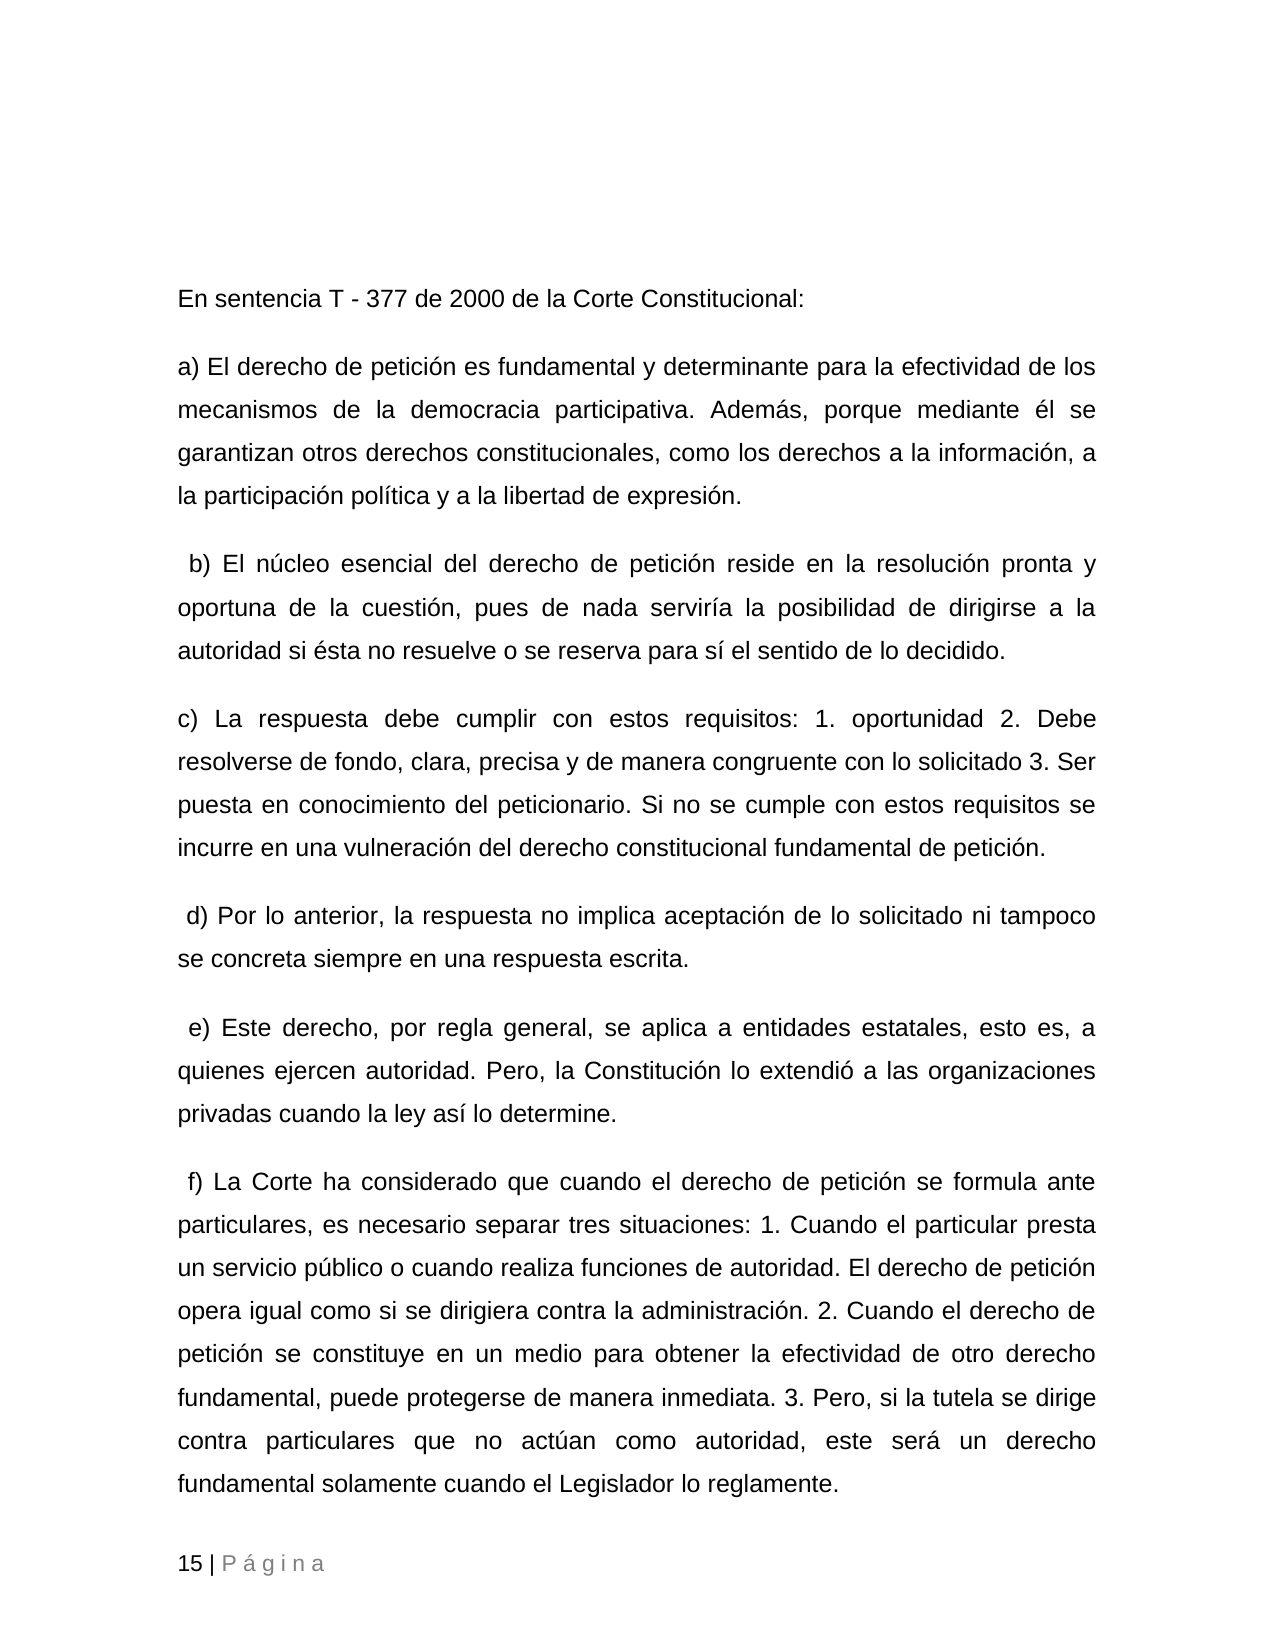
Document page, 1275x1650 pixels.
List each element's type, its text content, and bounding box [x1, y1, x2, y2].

text e) Este derecho, por regla general, se aplica a entidades estatales, esto es, a quienes ejercen autoridad. Pero, la Constitución lo extendió a las organizaciones privadas cuando la ley así lo determine. [177, 1013, 1098, 1128]
text En sentencia T - 377 de 2000 de la Corte Constitucional: [177, 284, 1098, 313]
text b) El núcleo esencial del derecho de petición reside en la resolución pronta y oportuna de la cuestión, pues de nada serviría la posibilidad de dirigirse a la autoridad si ésta no resuelve o se reserva para sí el sentido de lo decidido. [177, 549, 1098, 664]
text c) La respuesta debe cumplir con estos requisitos: 1. oportunidad 2. Debe resolverse de fondo, clara, precisa y de manera congruente con lo solicitado 3. Ser puesta en conocimiento del peticionario. Si no se cumple con estos requisitos se incurre en una vulneración del derecho constitucional fundamental de petición. [177, 704, 1098, 862]
text f) La Corte ha considerado que cuando el derecho de petición se formula ante particulares, es necesario separar tres situaciones: 1. Cuando el particular presta un servicio público o cuando realiza funciones de autoridad. El derecho de petición opera igual como si se dirigiera contra la administración. 2. Cuando el derecho de petición se constituye en un medio para obtener la efectividad de otro derecho fundamental, puede protegerse de manera inmediata. 3. Pero, si la tutela se dirige contra particulares que no actúan como autoridad, este será un derecho fundamental solamente cuando el Legislador lo reglamente. [177, 1167, 1098, 1498]
text a) El derecho de petición es fundamental y determinante para la efectividad de los mecanismos de la democracia participativa. Además, porque mediante él se garantizan otros derechos constitucionales, como los derechos a la información, a la participación política y a la libertad de expresión. [177, 352, 1098, 510]
text d) Por lo anterior, la respuesta no implica aceptación de lo solicitado ni tampoco se concreta siempre en una respuesta escrita. [177, 901, 1098, 973]
